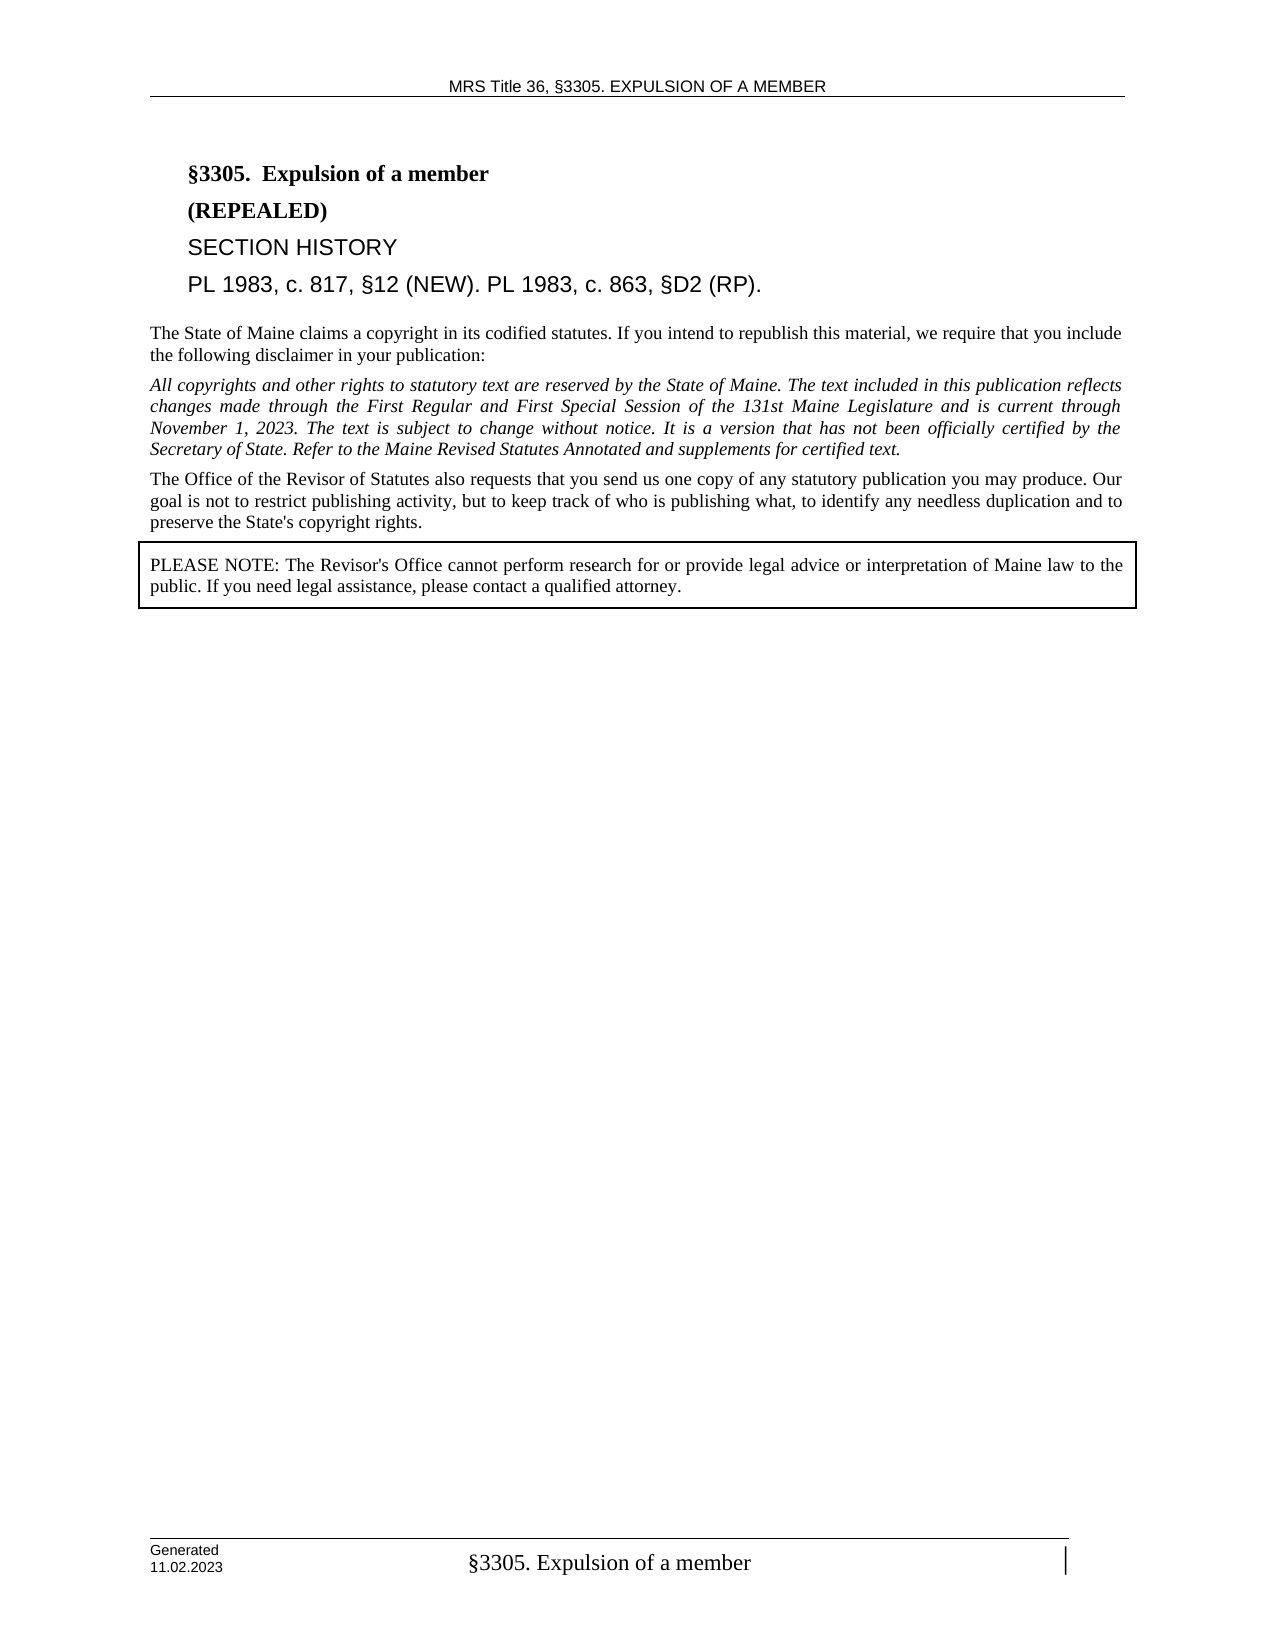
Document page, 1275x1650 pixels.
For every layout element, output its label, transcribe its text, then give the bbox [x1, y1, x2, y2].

text §3305. Expulsion of a member [187, 160, 1125, 187]
text PL 1983, c. 817, §12 (NEW). PL 1983, c. 863, §D2 (RP). [187, 271, 1125, 297]
text The Office of the Revisor of Statutes also requests that you send us one copy of any statutory publication you may produce. Our goal is not to restrict publishing activity, but to keep track of who is publishing what, to identify any needless duplication and to preserve the State's copyright rights. [150, 468, 1125, 533]
text All copyrights and other rights to statutory text are reserved by the State of Maine. The text included in this publication reflects changes made through the First Regular and First Special Session of the 131st Maine Legislature and is current through November 1, 2023 . The text is subject to change without notice. It is a version that has not been officially certified by the Secretary of State. Refer to the Maine Revised Statutes Annotated and supplements for certified text. [150, 373, 1125, 460]
text PLEASE NOTE: The Revisor's Office cannot perform research for or provide legal advice or interpretation of Maine law to the public. If you need legal assistance, please contact a qualified attorney. [140, 543, 1135, 607]
text SECTION HISTORY [187, 234, 1125, 260]
text (REPEALED) [187, 197, 1125, 223]
text The State of Maine claims a copyright in its codified statutes. If you intend to republish this material, we require that you include the following disclaimer in your publication: [150, 322, 1125, 365]
